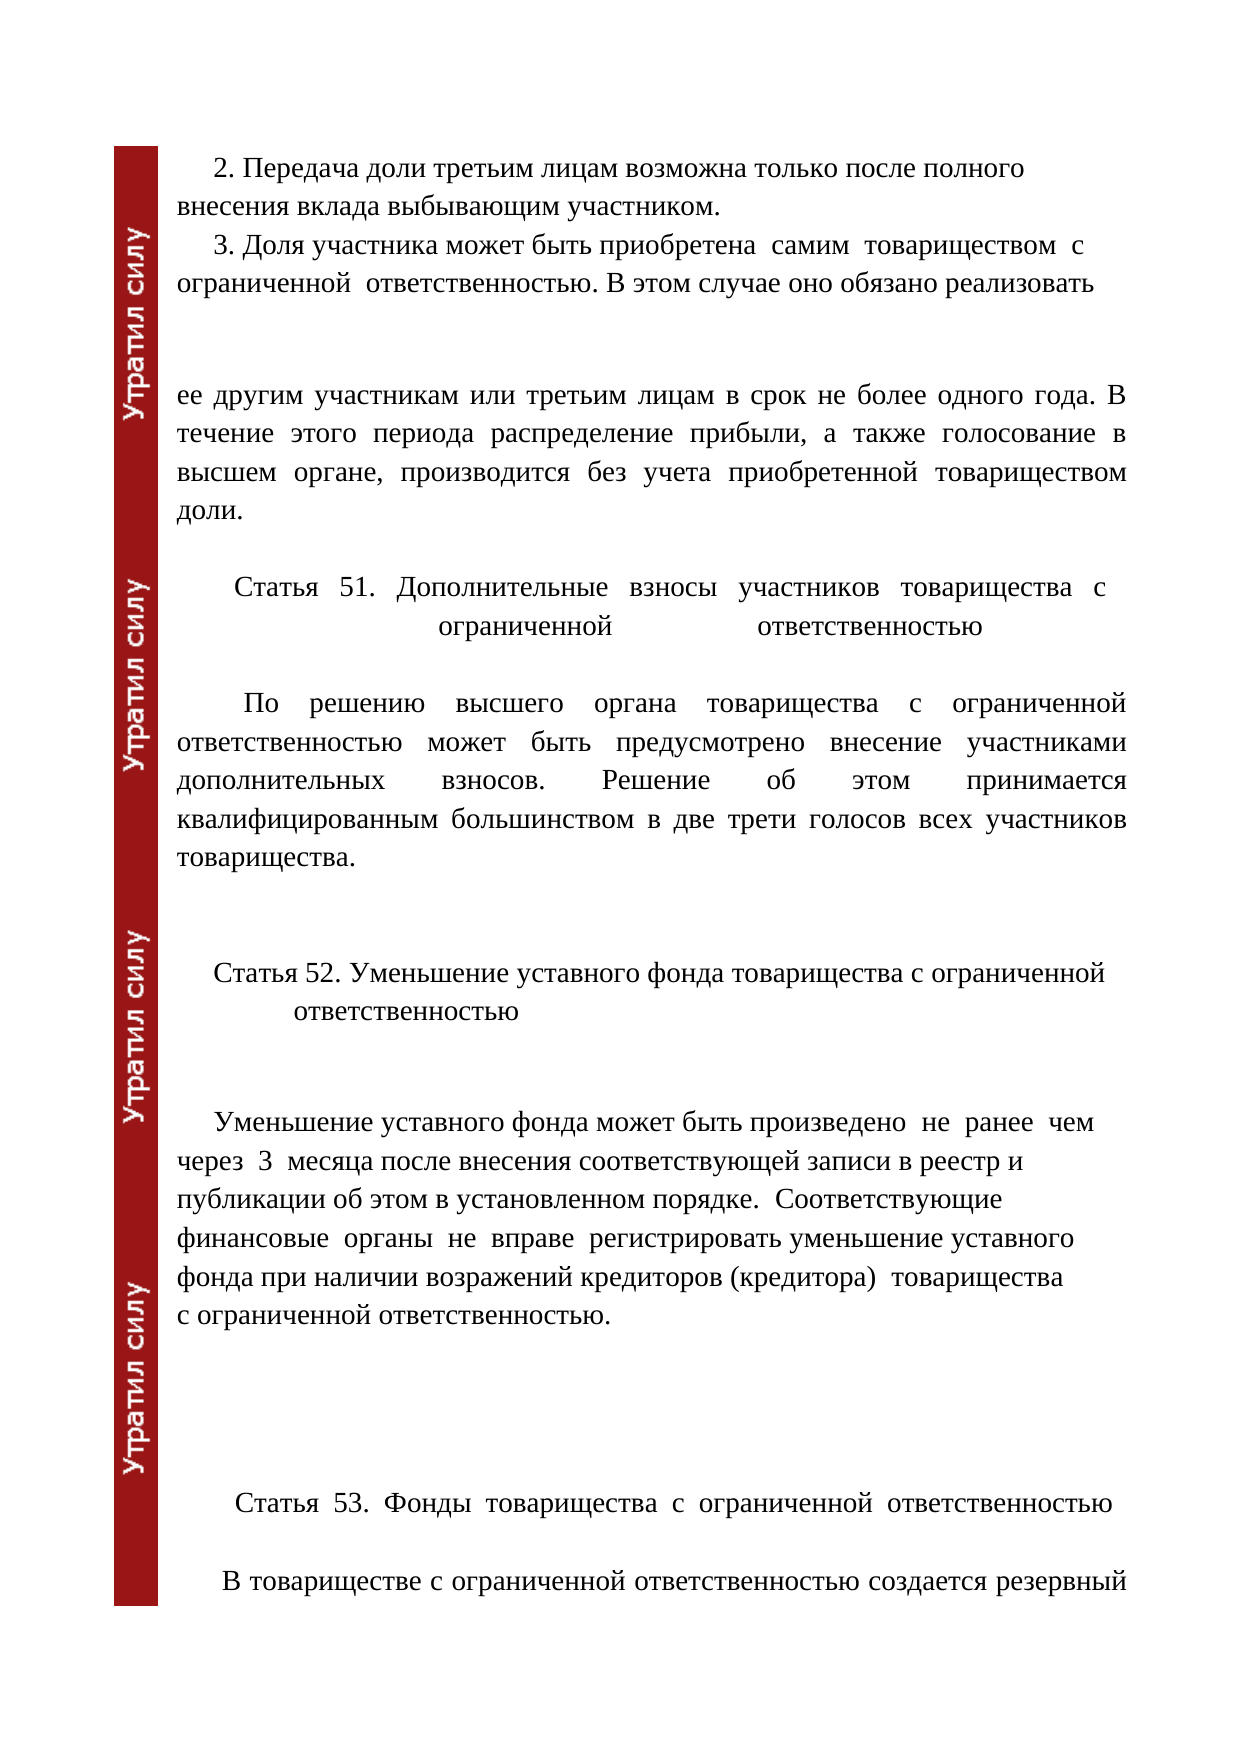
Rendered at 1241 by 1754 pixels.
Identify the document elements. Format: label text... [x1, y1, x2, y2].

picture [114, 988, 158, 993]
text фонда при наличии возражений кредиторов (кредитора) товарищества [112, 1259, 1128, 1292]
picture [114, 261, 158, 266]
picture [114, 299, 158, 377]
picture [114, 1027, 158, 1104]
picture [114, 146, 158, 150]
picture [114, 183, 158, 188]
picture [114, 911, 158, 955]
text ответственностью [112, 993, 1128, 1027]
picture [114, 222, 158, 227]
picture [114, 1292, 158, 1297]
text ограниченной ответственностью. В этом случае оно обязано реализовать [112, 266, 1128, 299]
text с ограниченной ответственностью. [112, 1297, 1128, 1331]
text внесения вклада выбывающим участником. [112, 188, 1128, 222]
picture [114, 1215, 158, 1220]
text финансовые органы не вправе регистрировать уменьшение уставного [112, 1220, 1128, 1254]
picture [114, 1177, 158, 1182]
picture [114, 1138, 158, 1143]
picture [114, 1596, 158, 1606]
text 2. Передача доли третьим лицам возможна только после полного [112, 150, 1128, 183]
text Статья 52. Уменьшение уставного фонда товарищества с ограниченной [112, 955, 1128, 988]
text ее другим участникам или третьим лицам в срок не более одного года. В течение этого периода распределение прибыли, а также голосование в высшем органе, производится без учета приобретенной товариществом доли. Статья 51. Дополнительные взносы участников товарищества с ограниченной ответственностью По решению высшего органа товарищества с ограниченной ответственностью может быть предусмотрено внесение участниками дополнительных взносов. Решение об этом принимается квалифицированным большинством в две трети голосов всех участников товарищества. [112, 377, 1128, 911]
text Уменьшение уставного фонда может быть произведено не ранее чем [112, 1104, 1128, 1138]
picture [114, 1331, 158, 1408]
picture [114, 1254, 158, 1259]
text через 3 месяца после внесения соответствующей записи в реестр и [112, 1143, 1128, 1177]
text 3. Доля участника может быть приобретена самим товариществом с [112, 227, 1128, 261]
text публикации об этом в установленном порядке. Соответствующие [112, 1182, 1128, 1215]
